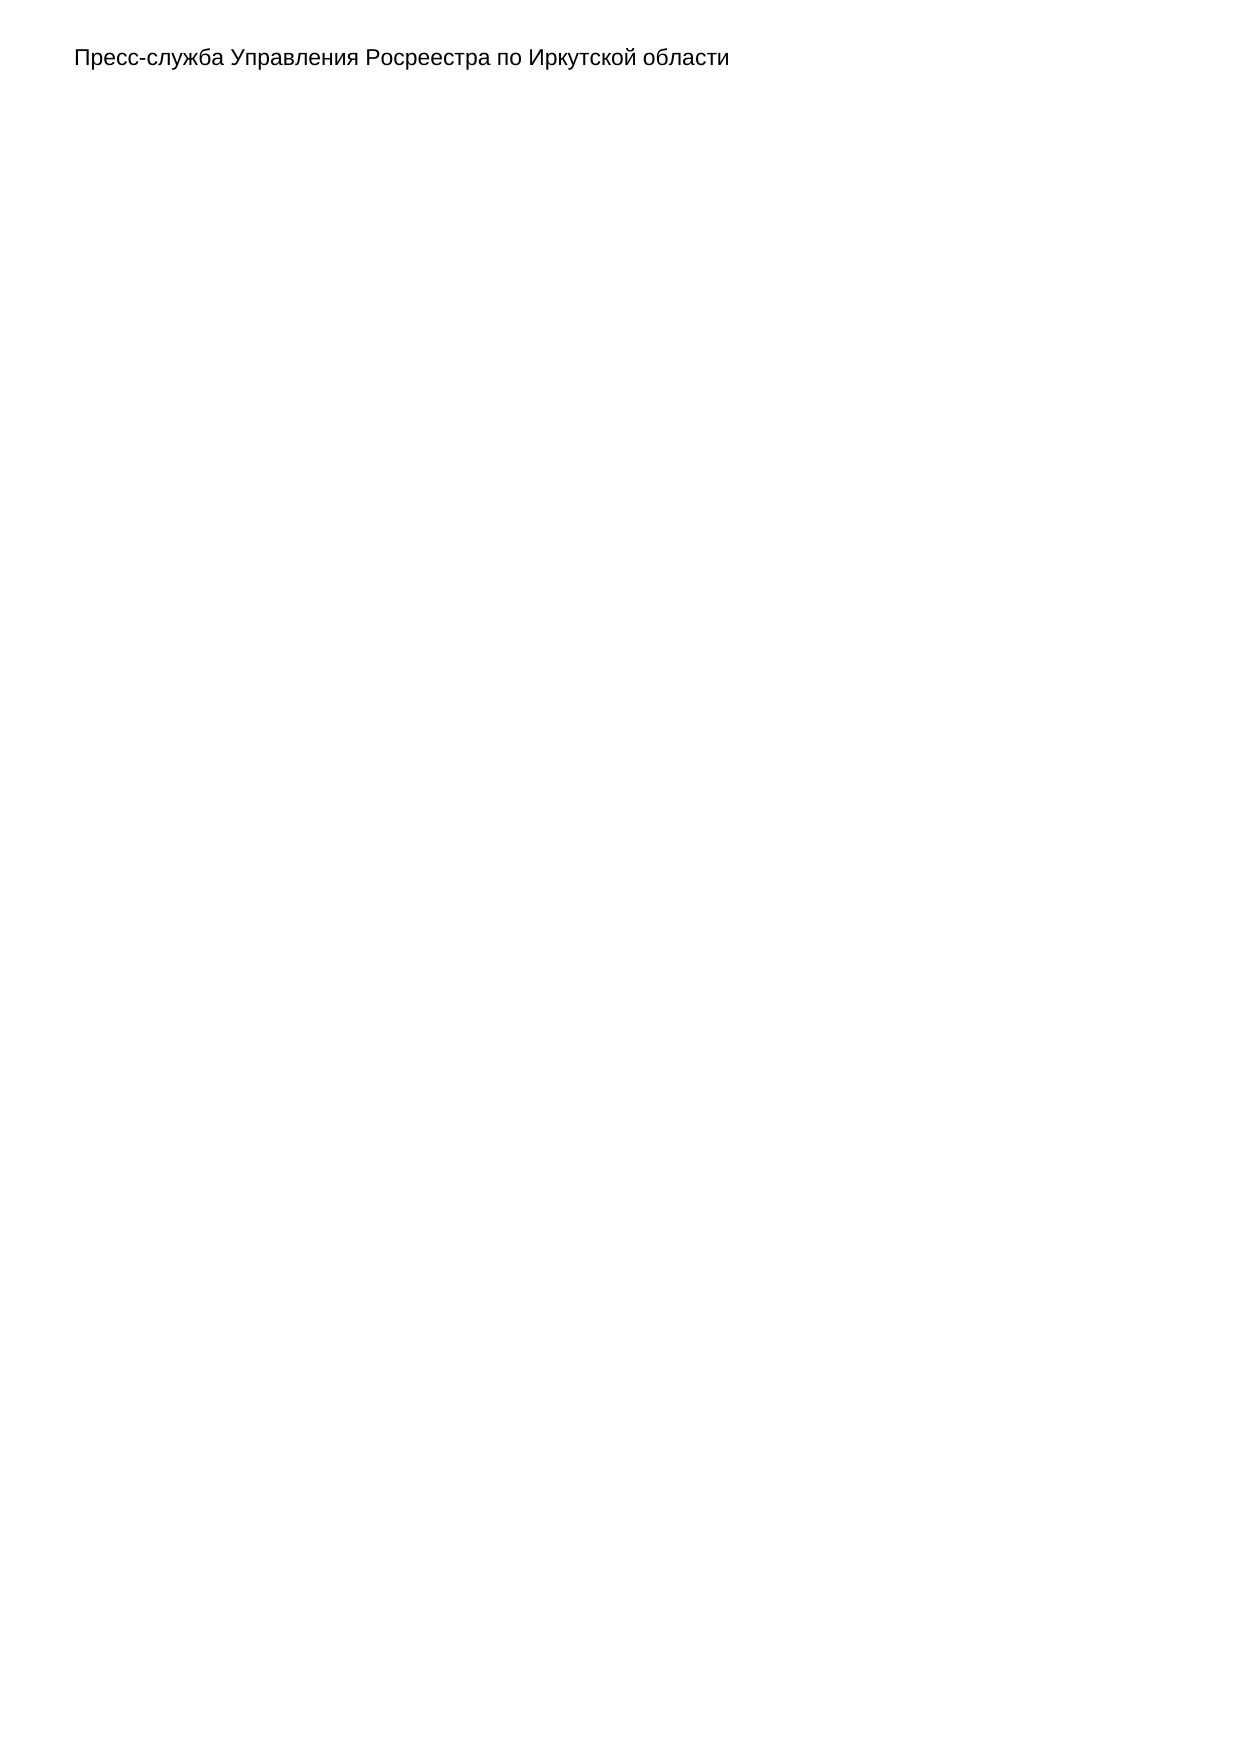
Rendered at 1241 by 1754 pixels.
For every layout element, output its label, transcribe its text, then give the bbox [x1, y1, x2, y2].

text Пресс-служба Управления Росреестра по Иркутской области [74, 44, 1181, 71]
